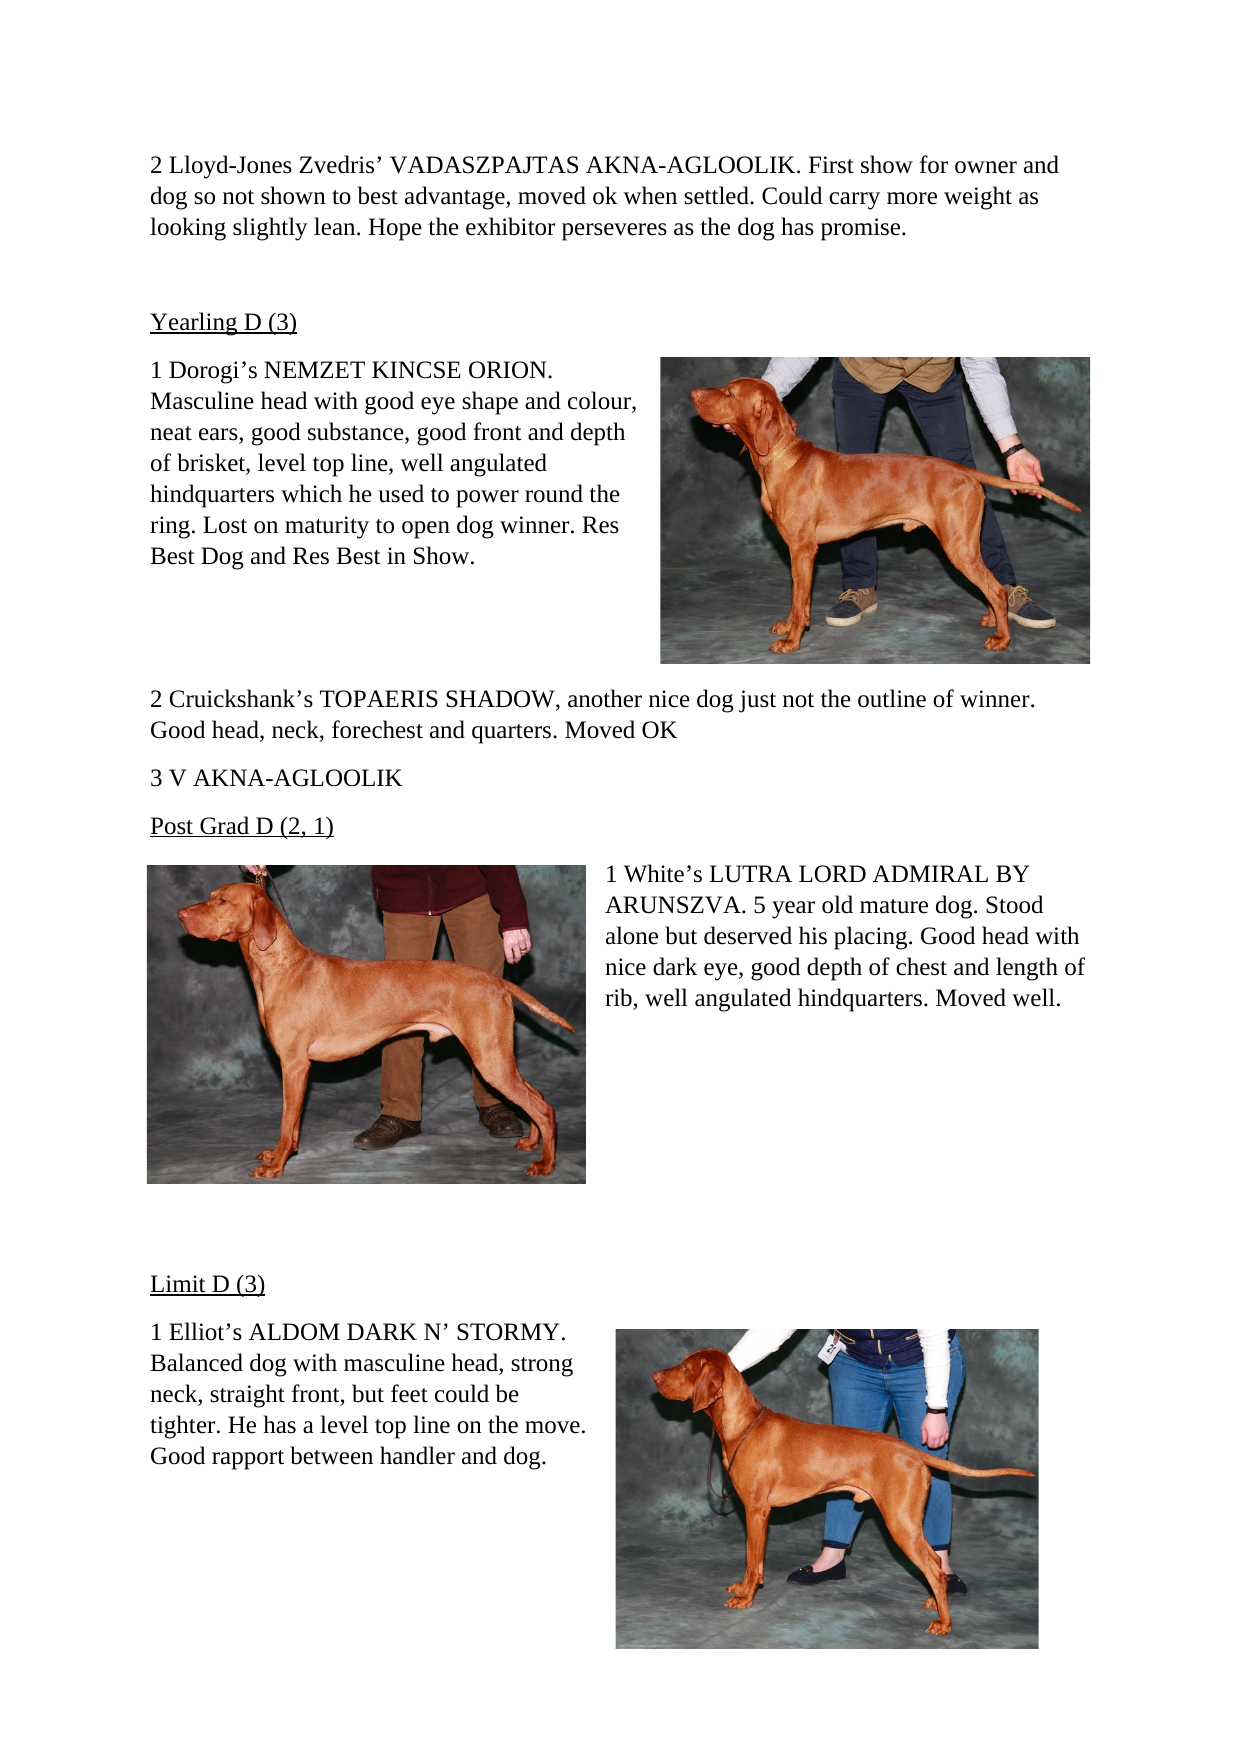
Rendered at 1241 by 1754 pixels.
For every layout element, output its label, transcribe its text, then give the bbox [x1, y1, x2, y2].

text 1 Elliot’s ALDOM DARK N’ STORMY. Balanced dog with masculine head, strong neck, straight front, but feet could be tighter. He has a level top line on the move. Good rapport between handler and dog. [150, 1317, 1090, 1470]
text 2 Cruickshank’s TOPAERIS SHADOW, another nice dog just not the outline of winner. Good head, neck, forechest and quarters. Moved OK [150, 684, 1090, 744]
text 2 Lloyd-Jones Zvedris’ VADASZPAJTAS AKNA-AGLOOLIK. First show for owner and dog so not shown to best advantage, moved ok when settled. Could carry more weight as looking slightly lean. Hope the exhibitor perseveres as the dog has promise. [150, 150, 1090, 241]
text 1 White’s LUTRA LORD ADMIRAL BY ARUNSZVA. 5 year old mature dog. Stood alone but deserved his placing. Good head with nice dark eye, good depth of chest and length of rib, well angulated hindquarters. Moved well. [150, 859, 1090, 1012]
text 1 Dorogi’s NEMZET KINCSE ORION. Masculine head with good eye shape and colour, neat ears, good substance, good front and depth of brisket, level top line, well angulated hindquarters which he used to power round the ring. Lost on maturity to open dog winner. Res Best Dog and Res Best in Show. [150, 355, 1090, 570]
picture [146, 865, 586, 1184]
text Post Grad D (2, 1) [150, 811, 1090, 840]
text 3 V AKNA-AGLOOLIK [150, 763, 1090, 792]
text Limit D (3) [150, 1269, 1090, 1298]
picture [660, 357, 1091, 664]
picture [615, 1329, 1039, 1649]
text Yearling D (3) [150, 307, 1090, 336]
